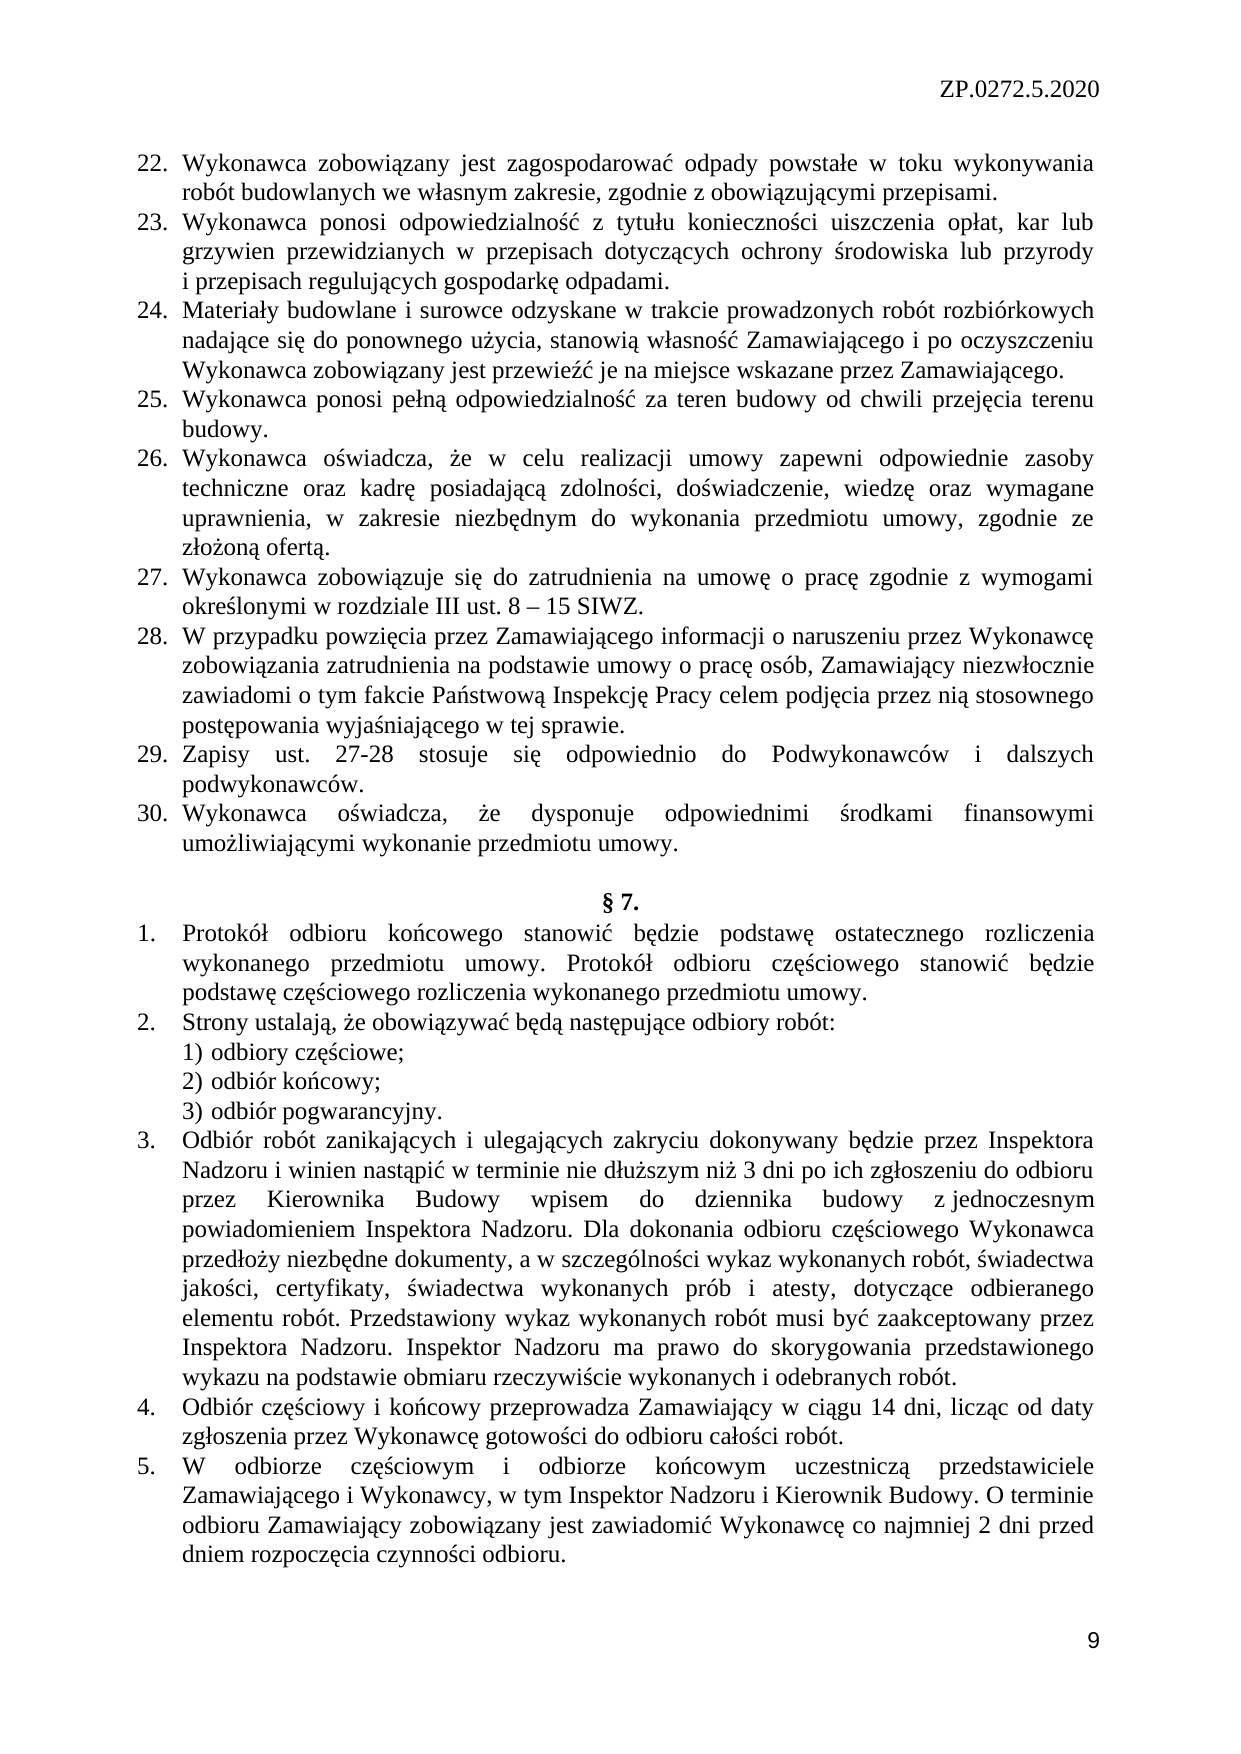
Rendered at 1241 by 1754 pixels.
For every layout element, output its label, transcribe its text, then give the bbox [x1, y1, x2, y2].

list odbiór pogwarancyjny. [182, 1096, 882, 1124]
list odbiory częściowe; [182, 1037, 882, 1065]
list Strony ustalają, że obowiązywać będą następujące odbiory robót: [137, 1007, 1095, 1036]
list W odbiorze częściowym i odbiorze końcowym uczestniczą przedstawiciele Zamawiającego i Wykonawcy, w tym Inspektor Nadzoru i Kierownik Budowy. O terminie odbioru Zamawiający zobowiązany jest zawiadomić Wykonawcę co najmniej 2 dni przed dniem rozpoczęcia czynności odbioru. [137, 1451, 1095, 1568]
list Wykonawca oświadcza, że dysponuje odpowiednimi środkami finansowymi umożliwiającymi wykonanie przedmiotu umowy. [137, 798, 1095, 857]
list Odbiór robót zanikających i ulegających zakryciu dokonywany będzie przez Inspektora Nadzoru i winien nastąpić w terminie nie dłuższym niż 3 dni po ich zgłoszeniu do odbioru przez Kierownika Budowy wpisem do dziennika budowy z jednoczesnym powiadomieniem Inspektora Nadzoru. Dla dokonania odbioru częściowego Wykonawca przedłoży niezbędne dokumenty, a w szczególności wykaz wykonanych robót, świadectwa jakości, certyfikaty, świadectwa wykonanych prób i atesty, dotyczące odbieranego elementu robót. Przedstawiony wykaz wykonanych robót musi być zaakceptowany przez Inspektora Nadzoru. Inspektor Nadzoru ma prawo do skorygowania przedstawionego wykazu na podstawie obmiaru rzeczywiście wykonanych i odebranych robót. [137, 1125, 1095, 1391]
list Wykonawca ponosi odpowiedzialność z tytułu konieczności uiszczenia opłat, kar lub grzywien przewidzianych w przepisach dotyczących ochrony środowiska lub przyrody i przepisach regulujących gospodarkę odpadami. [137, 207, 1095, 295]
list Protokół odbioru końcowego stanowić będzie podstawę ostatecznego rozliczenia wykonanego przedmiotu umowy. Protokół odbioru częściowego stanowić będzie podstawę częściowego rozliczenia wykonanego przedmiotu umowy. [137, 918, 1095, 1006]
list Wykonawca oświadcza, że w celu realizacji umowy zapewni odpowiednie zasoby techniczne oraz kadrę posiadającą zdolności, doświadczenie, wiedzę oraz wymagane uprawnienia, w zakresie niezbędnym do wykonania przedmiotu umowy, zgodnie ze złożoną ofertą. [137, 443, 1095, 561]
list W przypadku powzięcia przez Zamawiającego informacji o naruszeniu przez Wykonawcę zobowiązania zatrudnienia na podstawie umowy o pracę osób, Zamawiający niezwłocznie zawiadomi o tym fakcie Państwową Inspekcję Pracy celem podjęcia przez nią stosownego postępowania wyjaśniającego w tej sprawie. [137, 621, 1095, 738]
text § 7. [155, 887, 1085, 916]
list Zapisy ust. 27-28 stosuje się odpowiednio do Podwykonawców i dalszych podwykonawców. [137, 739, 1095, 798]
list Wykonawca zobowiązany jest zagospodarować odpady powstałe w toku wykonywania robót budowlanych we własnym zakresie, zgodnie z obowiązującymi przepisami. [137, 148, 1095, 206]
list Wykonawca zobowiązuje się do zatrudnienia na umowę o pracę zgodnie z wymogami określonymi w rozdziale III ust. 8 – 15 SIWZ. [137, 562, 1095, 620]
list Materiały budowlane i surowce odzyskane w trakcie prowadzonych robót rozbiórkowych nadające się do ponownego użycia, stanowią własność Zamawiającego i po oczyszczeniu Wykonawca zobowiązany jest przewieźć je na miejsce wskazane przez Zamawiającego. [137, 296, 1095, 383]
list Odbiór częściowy i końcowy przeprowadza Zamawiający w ciągu 14 dni, licząc od daty zgłoszenia przez Wykonawcę gotowości do odbioru całości robót. [137, 1392, 1095, 1450]
list Wykonawca ponosi pełną odpowiedzialność za teren budowy od chwili przejęcia terenu budowy. [137, 384, 1095, 443]
list odbiór końcowy; [182, 1066, 882, 1095]
